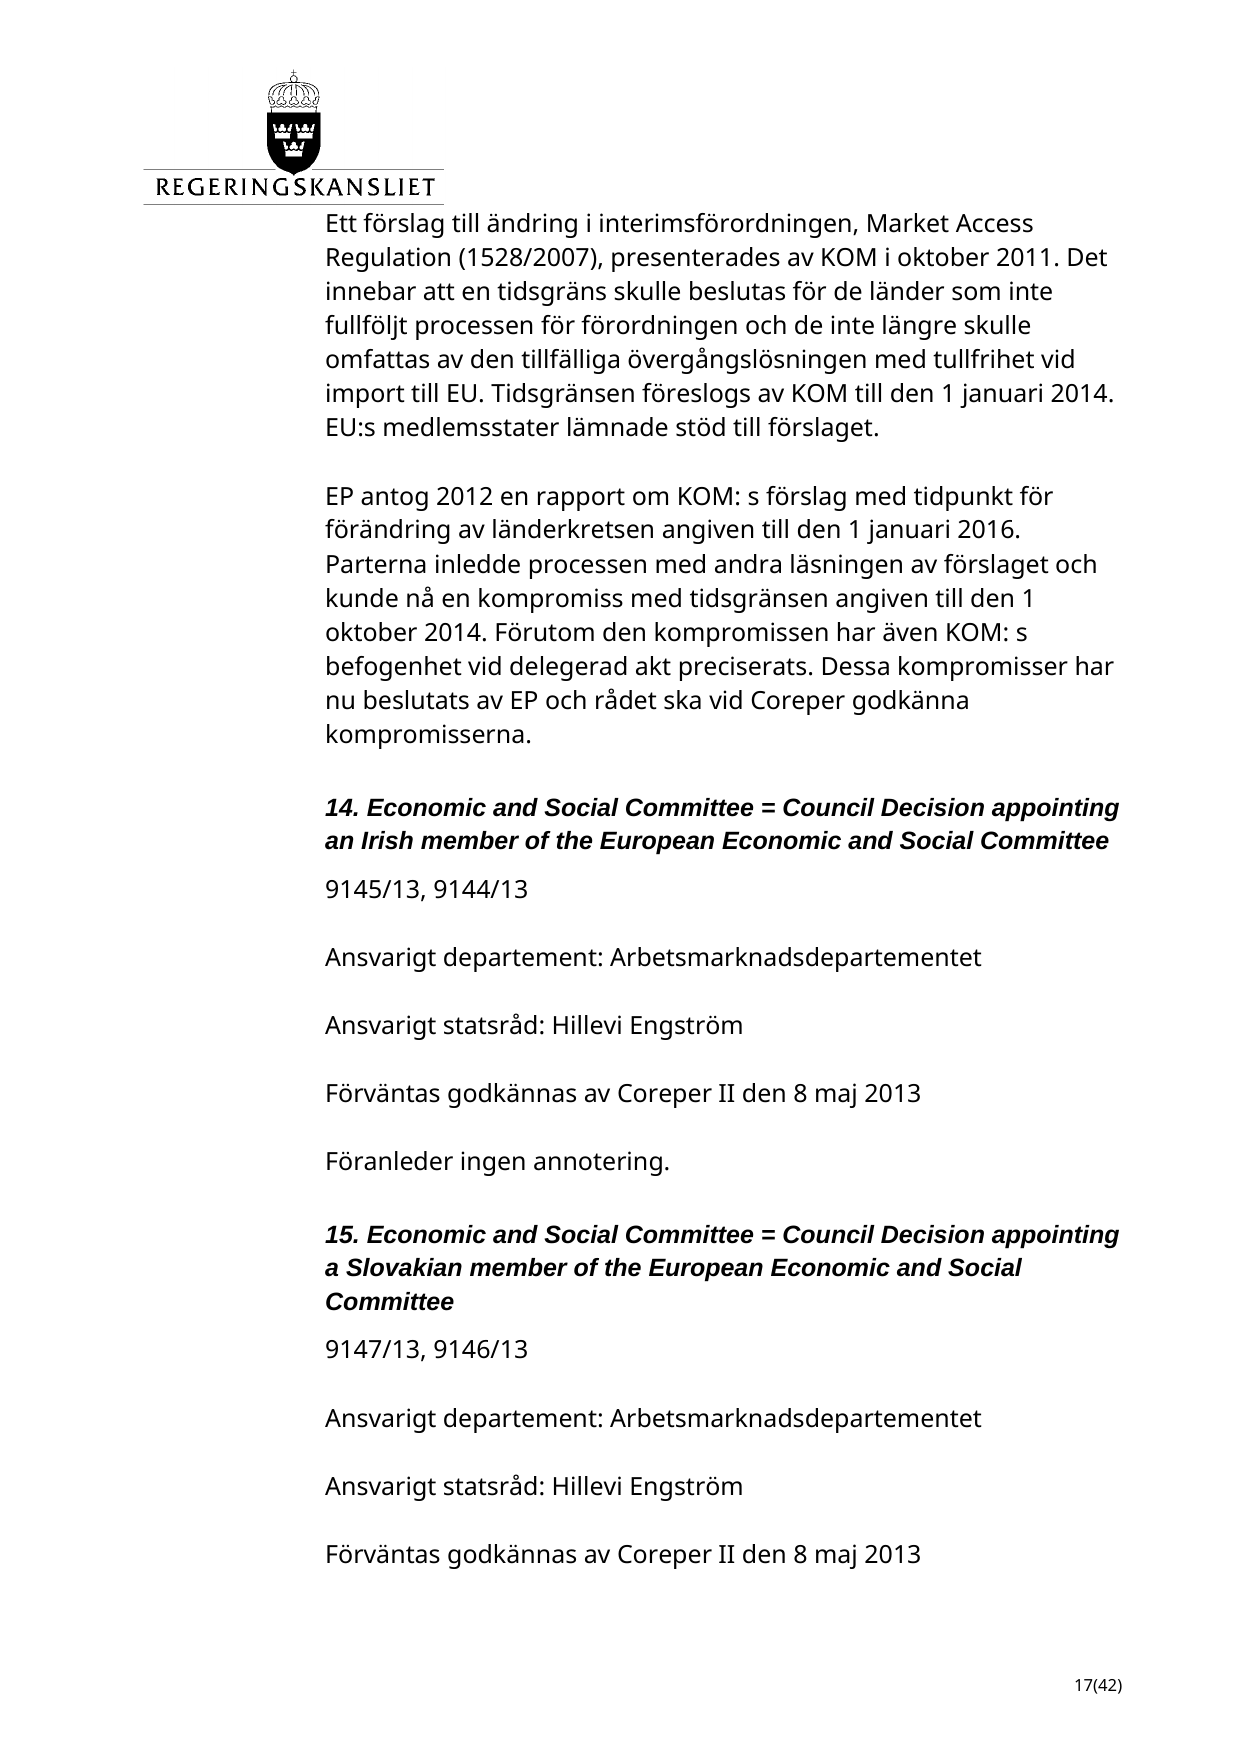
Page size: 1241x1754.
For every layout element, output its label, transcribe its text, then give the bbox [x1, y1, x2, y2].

subtitle 15. Economic and Social Committee = Council Decision appointing a Slovakian member of the European Economic and Social Committee [325, 1216, 1122, 1316]
text Ansvarigt statsråd: Hillevi Engström [325, 1468, 1122, 1502]
text 9145/13, 9144/13 [325, 871, 1122, 906]
text Ansvarigt statsråd: Hillevi Engström [325, 1008, 1122, 1042]
subtitle 14. Economic and Social Committee = Council Decision appointing an Irish member of the European Economic and Social Committee [325, 788, 1122, 855]
text EP antog 2012 en rapport om KOM: s förslag med tidpunkt för förändring av länderkretsen angiven till den 1 januari 2016. Parterna inledde processen med andra läsningen av förslaget och kunde nå en kompromiss med tidsgränsen angiven till den 1 oktober 2014. Förutom den kompromissen har även KOM: s befogenhet vid delegerad akt preciserats. Dessa kompromisser har nu beslutats av EP och rådet ska vid Coreper godkänna kompromisserna. [325, 478, 1122, 751]
text Förväntas godkännas av Coreper II den 8 maj 2013 [325, 1076, 1122, 1110]
text Ett förslag till ändring i interimsförordningen, Market Access Regulation (1528/2007), presenterades av KOM i oktober 2011. Det innebar att en tidsgräns skulle beslutas för de länder som inte fullföljt processen för förordningen och de inte längre skulle omfattas av den tillfälliga övergångslösningen med tullfrihet vid import till EU. Tidsgränsen föreslogs av KOM till den 1 januari 2014. EU:s medlemsstater lämnade stöd till förslaget. [325, 161, 1122, 444]
text Förväntas godkännas av Coreper II den 8 maj 2013 [325, 1537, 1122, 1571]
text Ansvarigt departement: Arbetsmarknadsdepartementet [325, 939, 1122, 974]
picture [141, 67, 446, 207]
text Föranleder ingen annotering. [325, 1144, 1122, 1178]
text 9147/13, 9146/13 [325, 1332, 1122, 1366]
text Ansvarigt departement: Arbetsmarknadsdepartementet [325, 1400, 1122, 1434]
